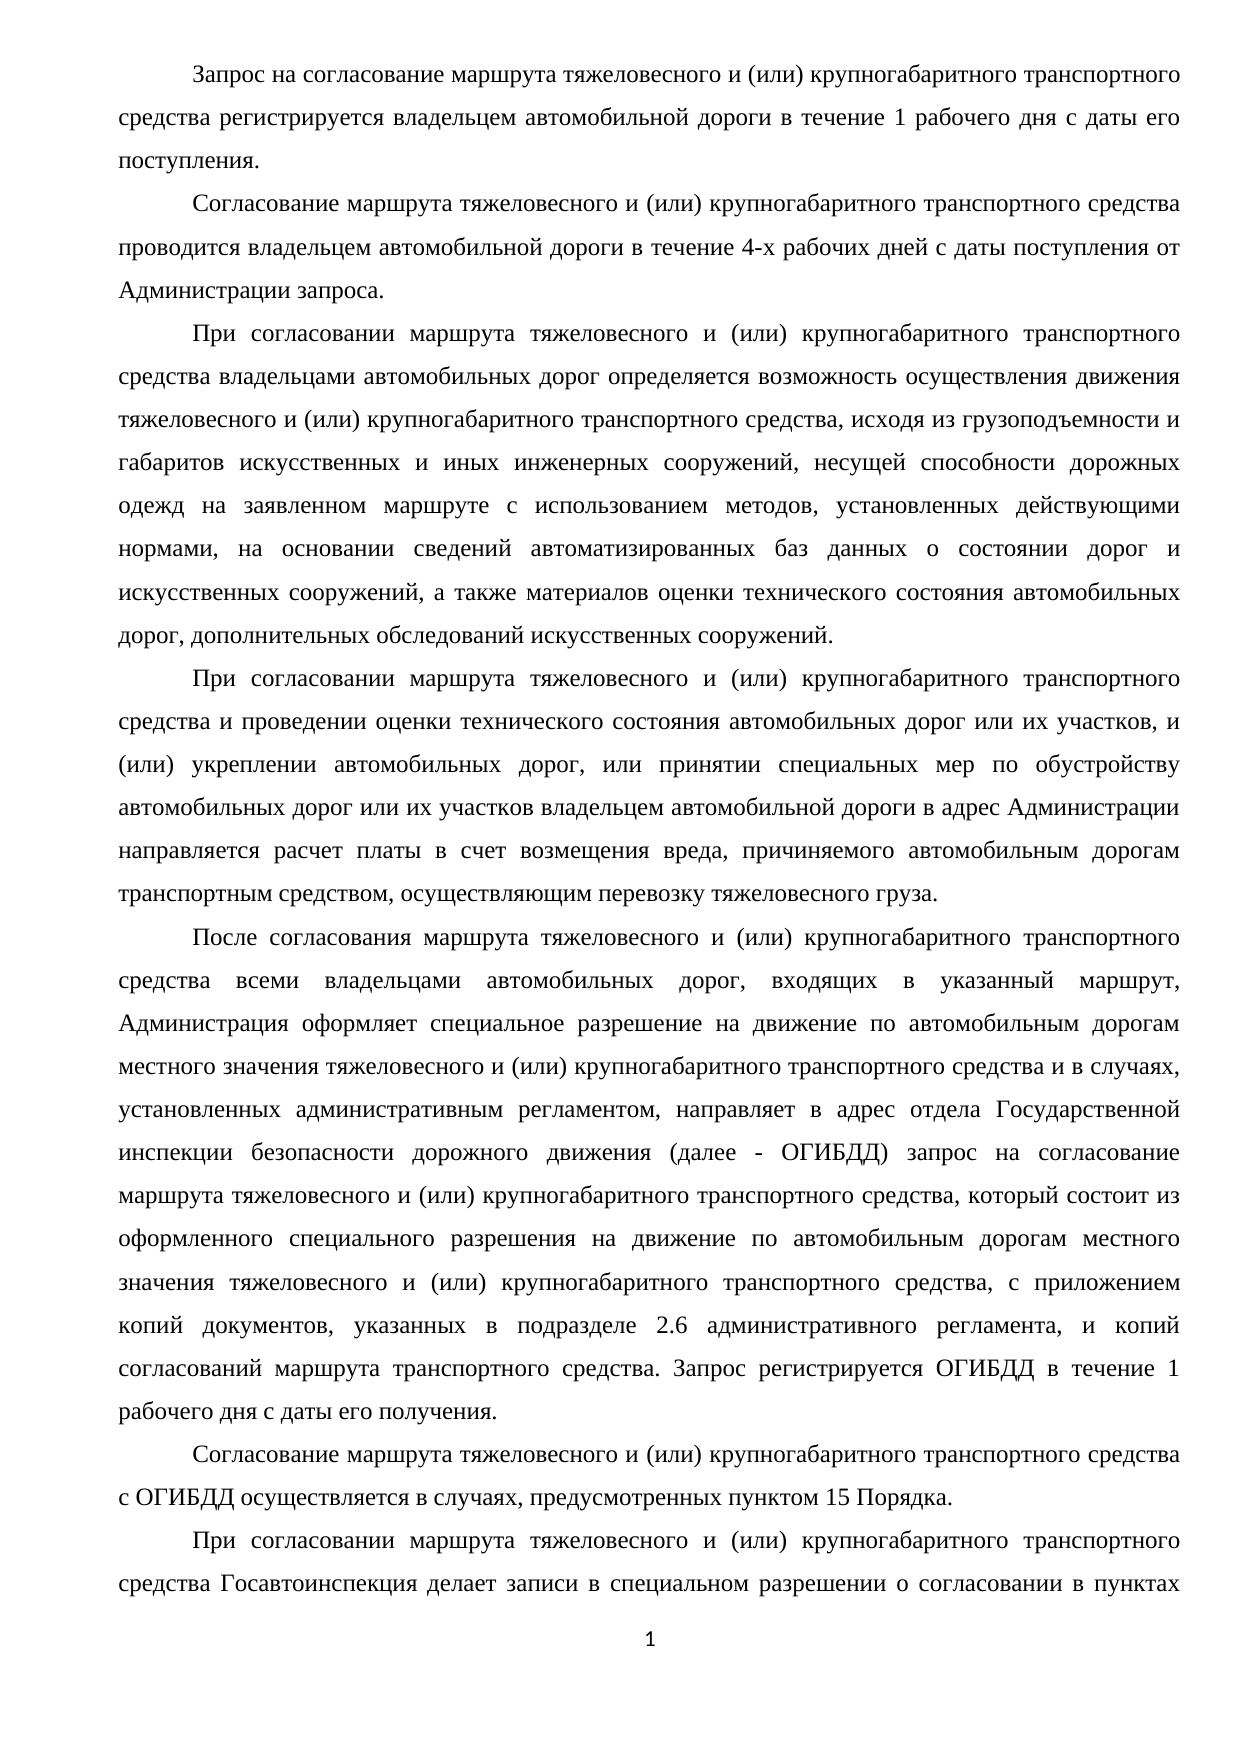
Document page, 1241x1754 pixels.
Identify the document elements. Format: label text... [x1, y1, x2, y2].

text При согласовании маршрута тяжеловесного и (или) крупногабаритного транспортного средства и проведении оценки технического состояния автомобильных дорог или их участков, и (или) укреплении автомобильных дорог, или принятии специальных мер по обустройству автомобильных дорог или их участков владельцем автомобильной дороги в адрес Администрации направляется расчет платы в счет возмещения вреда, причиняемого автомобильным дорогам транспортным средством, осуществляющим перевозку тяжеловесного груза. [118, 663, 1181, 907]
text При согласовании маршрута тяжеловесного и (или) крупногабаритного транспортного средства владельцами автомобильных дорог определяется возможность осуществления движения тяжеловесного и (или) крупногабаритного транспортного средства, исходя из грузоподъемности и габаритов искусственных и иных инженерных сооружений, несущей способности дорожных одежд на заявленном маршруте с использованием методов, установленных действующими нормами, на основании сведений автоматизированных баз данных о состоянии дорог и искусственных сооружений, а также материалов оценки технического состояния автомобильных дорог, дополнительных обследований искусственных сооружений. [118, 318, 1181, 648]
text Согласование маршрута тяжеловесного и (или) крупногабаритного транспортного средства с ОГИБДД осуществляется в случаях, предусмотренных пунктом 15 Порядка. [118, 1439, 1181, 1511]
text Запрос на согласование маршрута тяжеловесного и (или) крупногабаритного транспортного средства регистрируется владельцем автомобильной дороги в течение 1 рабочего дня с даты его поступления. [118, 59, 1181, 174]
text После согласования маршрута тяжеловесного и (или) крупногабаритного транспортного средства всеми владельцами автомобильных дорог, входящих в указанный маршрут, Администрация оформляет специальное разрешение на движение по автомобильным дорогам местного значения тяжеловесного и (или) крупногабаритного транспортного средства и в случаях, установленных административным регламентом, направляет в адрес отдела Государственной инспекции безопасности дорожного движения (далее - ОГИБДД) запрос на согласование маршрута тяжеловесного и (или) крупногабаритного транспортного средства, который состоит из оформленного специального разрешения на движение по автомобильным дорогам местного значения тяжеловесного и (или) крупногабаритного транспортного средства, с приложением копий документов, указанных в подразделе 2.6 административного регламента, и копий согласований маршрута транспортного средства. Запрос регистрируется ОГИБДД в течение 1 рабочего дня с даты его получения. [118, 922, 1181, 1425]
text Согласование маршрута тяжеловесного и (или) крупногабаритного транспортного средства проводится владельцем автомобильной дороги в течение 4-х рабочих дней с даты поступления от Администрации запроса. [118, 188, 1181, 303]
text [118, 1525, 1181, 1597]
